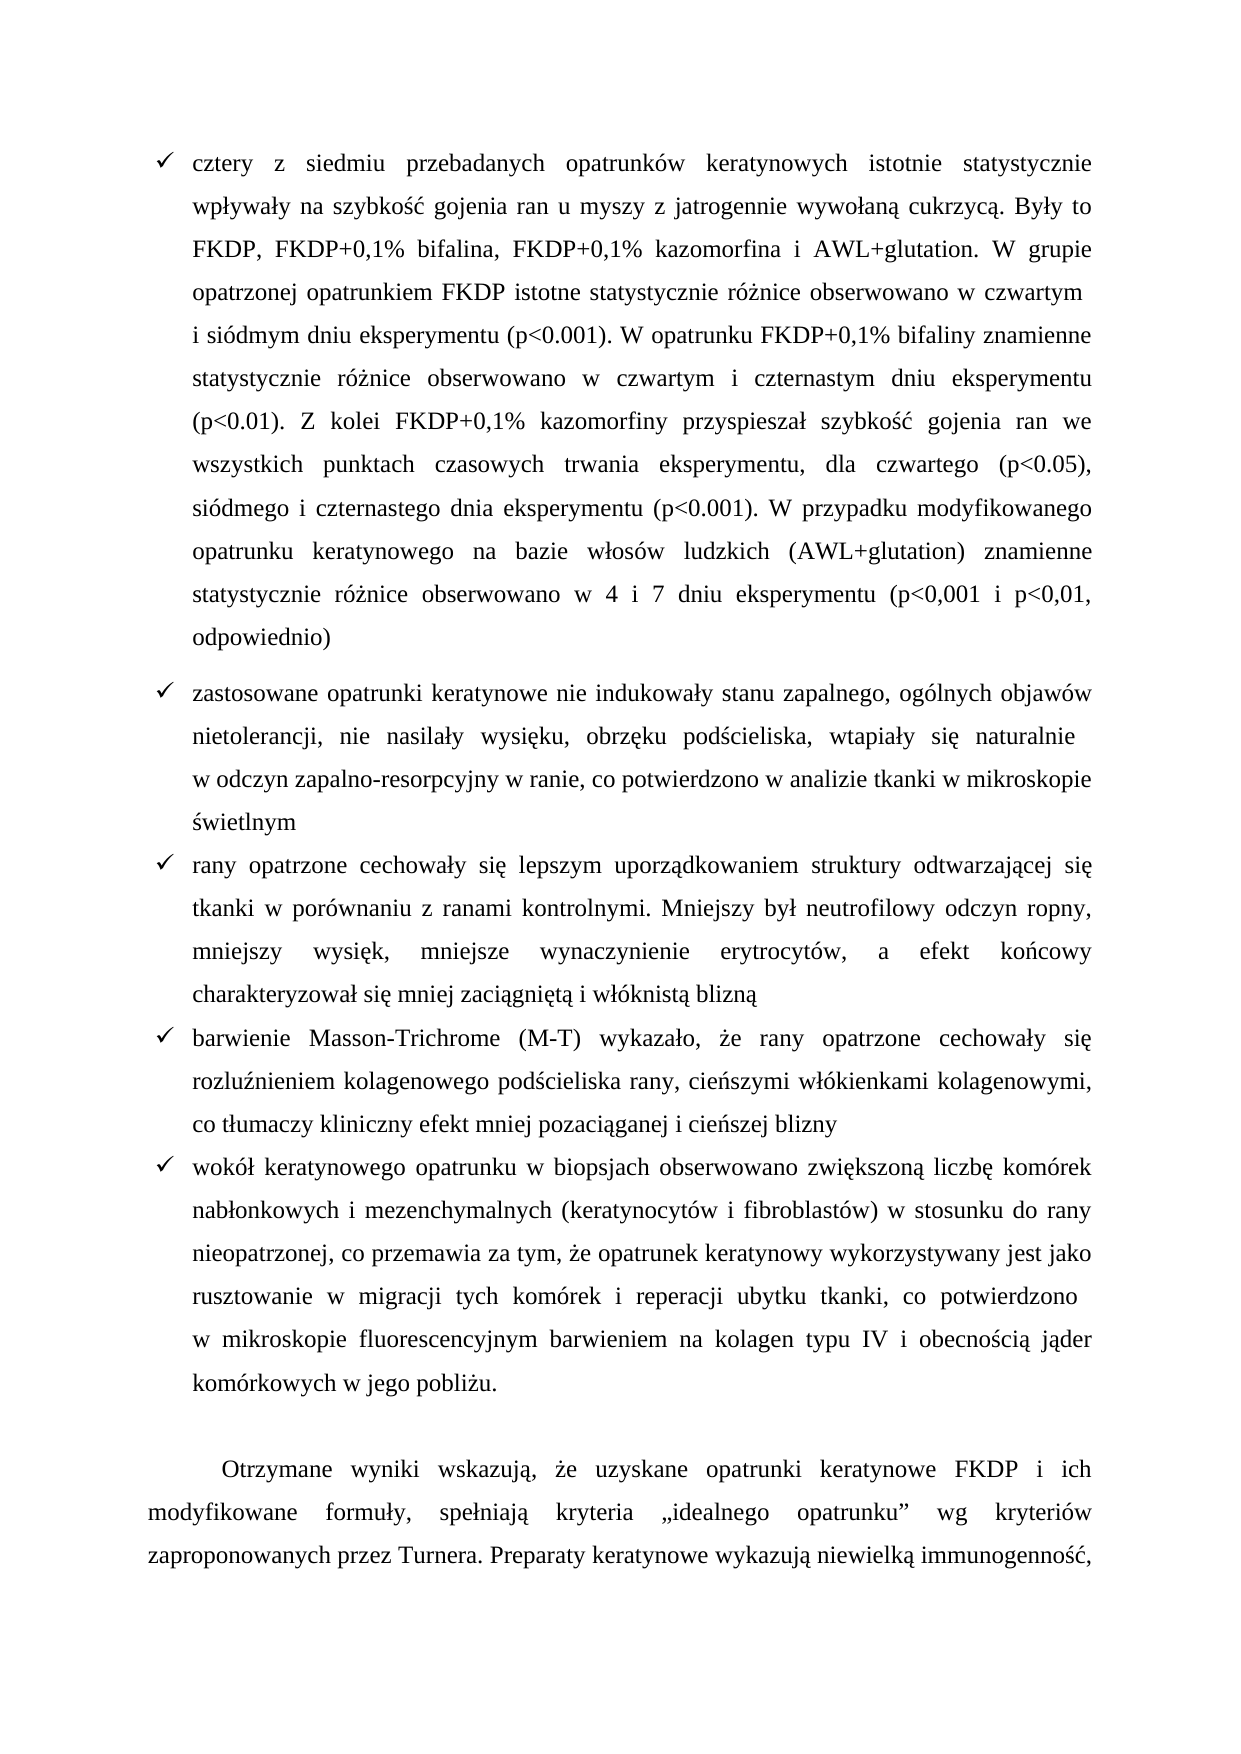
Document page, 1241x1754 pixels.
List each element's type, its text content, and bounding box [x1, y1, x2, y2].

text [148, 1454, 1093, 1569]
list cztery z siedmiu przebadanych opatrunków keratynowych istotnie statystycznie wpływały na szybkość gojenia ran u myszy z jatrogennie wywołaną cukrzycą. Były to FKDP, FKDP+0,1% bifalina, FKDP+0,1% kazomorfina i AWL+glutation. W grupie opatrzonej opatrunkiem FKDP istotne statystycznie różnice obserwowano w czwartym i siódmym dniu eksperymentu (p<0.001). W opatrunku FKDP+0,1% bifaliny znamienne statystycznie różnice obserwowano w czwartym i czternastym dniu eksperymentu (p<0.01). Z kolei FKDP+0,1% kazomorfiny przyspieszał szybkość gojenia ran we wszystkich punktach czasowych trwania eksperymentu, dla czwartego (p<0.05), siódmego i czternastego dnia eksperymentu (p<0.001). W przypadku modyfikowanego opatrunku keratynowego na bazie włosów ludzkich (AWL+glutation) znamienne statystycznie różnice obserwowano w 4 i 7 dniu eksperymentu (p<0,001 i p<0,01, odpowiednio) [154, 148, 1093, 651]
list barwienie Masson-Trichrome (M-T) wykazało, że rany opatrzone cechowały się rozluźnieniem kolagenowego podścieliska rany, cieńszymi włókienkami kolagenowymi, co tłumaczy kliniczny efekt mniej pozaciąganej i cieńszej blizny [154, 1023, 1093, 1138]
list rany opatrzone cechowały się lepszym uporządkowaniem struktury odtwarzającej się tkanki w porównaniu z ranami kontrolnymi. Mniejszy był neutrofilowy odczyn ropny, mniejszy wysięk, mniejsze wynaczynienie erytrocytów, a efekt końcowy charakteryzował się mniej zaciągniętą i włóknistą blizną [154, 850, 1093, 1008]
list zastosowane opatrunki keratynowe nie indukowały stanu zapalnego, ogólnych objawów nietolerancji, nie nasilały wysięku, obrzęku podścieliska, wtapiały się naturalnie w odczyn zapalno-resorpcyjny w ranie, co potwierdzono w analizie tkanki w mikroskopie świetlnym [154, 678, 1093, 836]
list wokół keratynowego opatrunku w biopsjach obserwowano zwiększoną liczbę komórek nabłonkowych i mezenchymalnych (keratynocytów i fibroblastów) w stosunku do rany nieopatrzonej, co przemawia za tym, że opatrunek keratynowy wykorzystywany jest jako rusztowanie w migracji tych komórek i reperacji ubytku tkanki, co potwierdzono w mikroskopie fluorescencyjnym barwieniem na kolagen typu IV i obecnością jąder komórkowych w jego pobliżu. [154, 1152, 1093, 1396]
